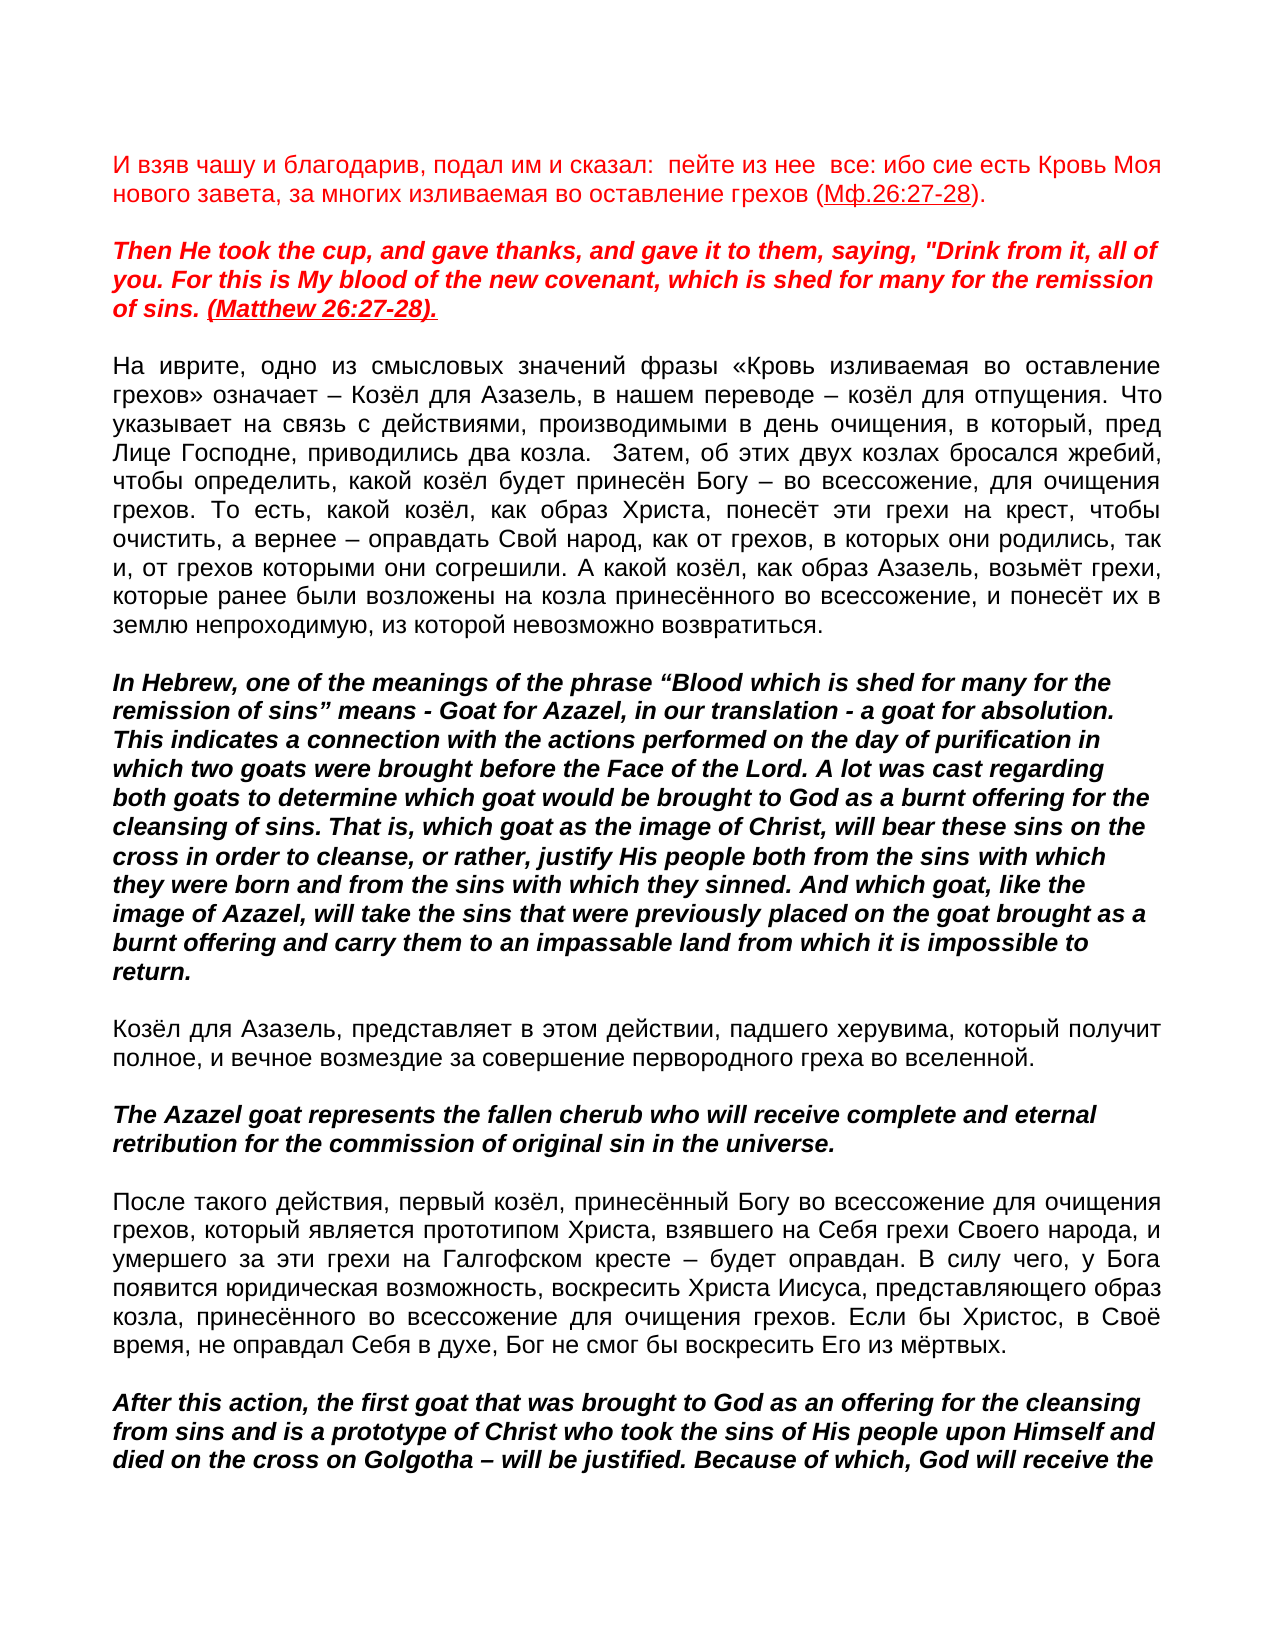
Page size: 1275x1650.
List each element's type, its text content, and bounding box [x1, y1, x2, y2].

text In Hebrew, one of the meanings of the phrase “Blood which is shed for many for the remission of sins” means - Goat for Azazel, in our translation - a goat for absolution. This indicates a connection with the actions performed on the day of purification in which two goats were brought before the Face of the Lord. A lot was cast regarding both goats to determine which goat would be brought to God as a burnt offering for the cleansing of sins. That is, which goat as the image of Christ, will bear these sins on the cross in order to cleanse, or rather, justify His people both from the sins with which they were born and from the sins with which they sinned. And which goat, like the image of Azazel, will take the sins that were previously placed on the goat brought as a burnt offering and carry them to an impassable land from which it is impossible to return. [112, 667, 1162, 986]
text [112, 1388, 1162, 1474]
text И взяв чашу и благодаpив, подал им и сказал: пейте из нее все: ибо сие есть Кровь Моя нового завета, за многих изливаемая во оставление гpехов (Мф.26:27-28). [112, 150, 1162, 207]
text После такого действия, первый козёл, принесённый Богу во всессожение для очищения грехов, который является прототипом Христа, взявшего на Себя грехи Своего народа, и умершего за эти грехи на Галгофском кресте – будет оправдан. В силу чего, у Бога появится юридическая возможность, воскресить Христа Иисуса, представляющего образ козла, принесённого во всессожение для очищения грехов. Если бы Христос, в Своё время, не оправдал Себя в духе, Бог не смог бы воскресить Его из мёртвых. [112, 1187, 1162, 1359]
text Козёл для Азазель, представляет в этом действии, падшего херувима, который получит полное, и вечное возмездие за совершение первородного греха во вселенной. [112, 1014, 1162, 1072]
text Then He took the cup, and gave thanks, and gave it to them, saying, "Drink from it, all of you. For this is My blood of the new covenant, which is shed for many for the remission of sins. (Matthew 26:27-28). [112, 236, 1162, 322]
text На иврите, одно из смысловых значений фразы «Кровь изливаемая во оставление гpехов» означает – Козёл для Азазель, в нашем переводе – козёл для отпущения. Что указывает на связь с действиями, производимыми в день очищения, в который, пред Лице Господне, приводились два козла. Затем, об этих двух козлах бросался жребий, чтобы определить, какой козёл будет принесён Богу – во всессожение, для очищения грехов. То есть, какой козёл, как образ Христа, понесёт эти грехи на крест, чтобы очистить, а вернее – оправдать Свой народ, как от грехов, в которых они родились, так и, от грехов которыми они согрешили. А какой козёл, как образ Азазель, возьмёт грехи, которые ранее были возложены на козла принесённого во всессожение, и понесёт их в землю непроходимую, из которой невозможно возвратиться. [112, 351, 1162, 639]
text The Azazel goat represents the fallen cherub who will receive complete and eternal retribution for the commission of original sin in the universe. [112, 1101, 1162, 1158]
